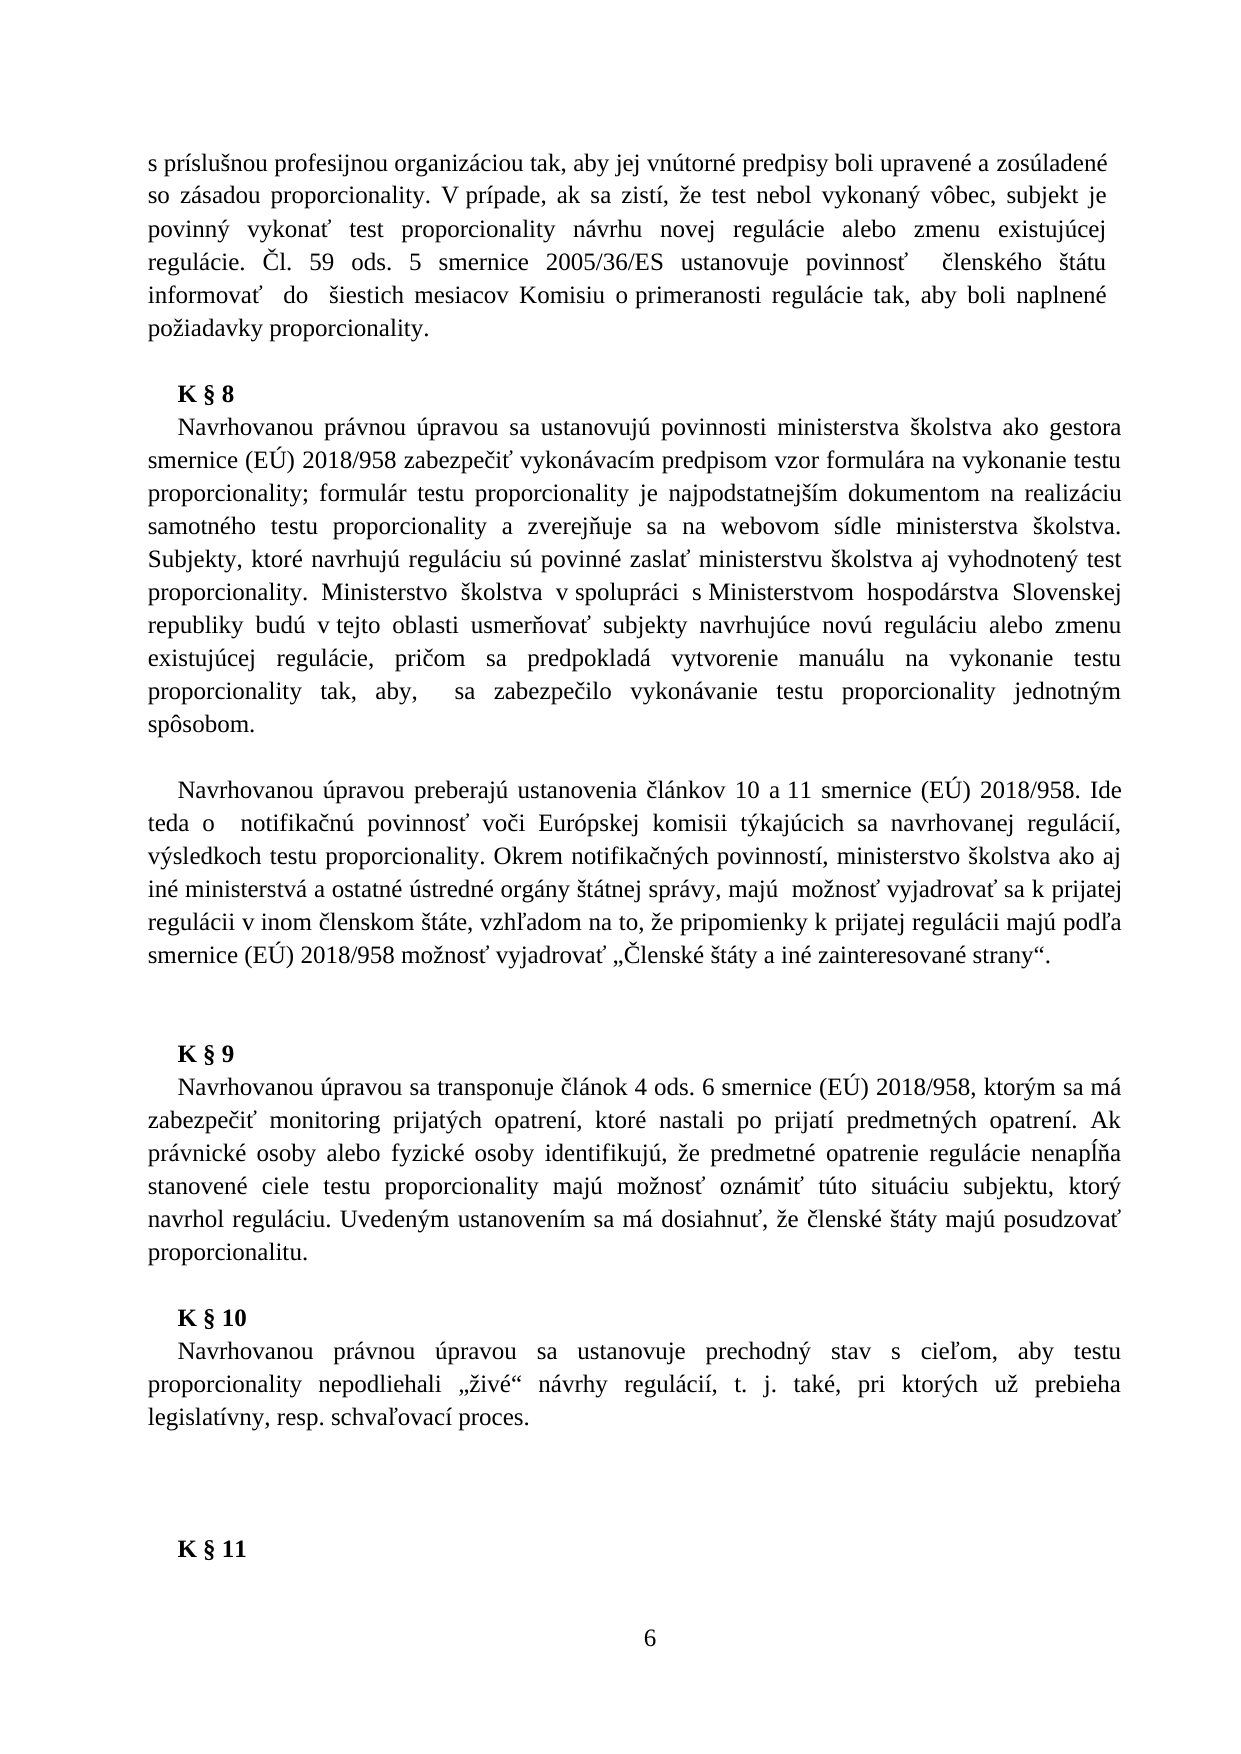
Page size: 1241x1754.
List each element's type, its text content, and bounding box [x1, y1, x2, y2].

text K § 8 [148, 379, 1122, 407]
text Navrhovanou právnou úpravou sa ustanovujú povinnosti ministerstva školstva ako gestora smernice (EÚ) 2018/958 zabezpečiť vykonávacím predpisom vzor formulára na vykonanie testu proporcionality; formulár testu proporcionality je najpodstatnejším dokumentom na realizáciu samotného testu proporcionality a zverejňuje sa na webovom sídle ministerstva školstva. Subjekty, ktoré navrhujú reguláciu sú povinné zaslať ministerstvu školstva aj vyhodnotený test proporcionality. Ministerstvo školstva v spolupráci s Ministerstvom hospodárstva Slovenskej republiky budú v tejto oblasti usmerňovať subjekty navrhujúce novú reguláciu alebo zmenu existujúcej regulácie, pričom sa predpokladá vytvorenie manuálu na vykonanie testu proporcionality tak, aby, sa zabezpečilo vykonávanie testu proporcionality jednotným spôsobom. [148, 412, 1122, 738]
text Navrhovanou právnou úpravou sa ustanovuje prechodný stav s cieľom, aby testu proporcionality nepodliehali „živé“ návrhy regulácií, t. j. také, pri ktorých už prebieha legislatívny, resp. schvaľovací proces. [148, 1336, 1122, 1431]
text Navrhovanou úpravou sa transponuje článok 4 ods. 6 smernice (EÚ) 2018/958, ktorým sa má zabezpečiť monitoring prijatých opatrení, ktoré nastali po prijatí predmetných opatrení. Ak právnické osoby alebo fyzické osoby identifikujú, že predmetné opatrenie regulácie nenapĺňa stanovené ciele testu proporcionality majú možnosť oznámiť túto situáciu subjektu, ktorý navrhol reguláciu. Uvedeným ustanovením sa má dosiahnuť, že členské štáty majú posudzovať proporcionalitu. [148, 1072, 1122, 1266]
text K § 10 [148, 1303, 1122, 1332]
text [148, 148, 1107, 341]
text Navrhovanou úpravou preberajú ustanovenia článkov 10 a 11 smernice (EÚ) 2018/958. Ide teda o notifikačnú povinnosť voči Európskej komisii týkajúcich sa navrhovanej regulácií, výsledkoch testu proporcionality. Okrem notifikačných povinností, ministerstvo školstva ako aj iné ministerstvá a ostatné ústredné orgány štátnej správy, majú možnosť vyjadrovať sa k prijatej regulácii v inom členskom štáte, vzhľadom na to, že pripomienky k prijatej regulácii majú podľa smernice (EÚ) 2018/958 možnosť vyjadrovať „Členské štáty a iné zainteresované strany“. [148, 775, 1122, 969]
text K § 9 [148, 1039, 1122, 1068]
text K § 11 [148, 1534, 1122, 1563]
